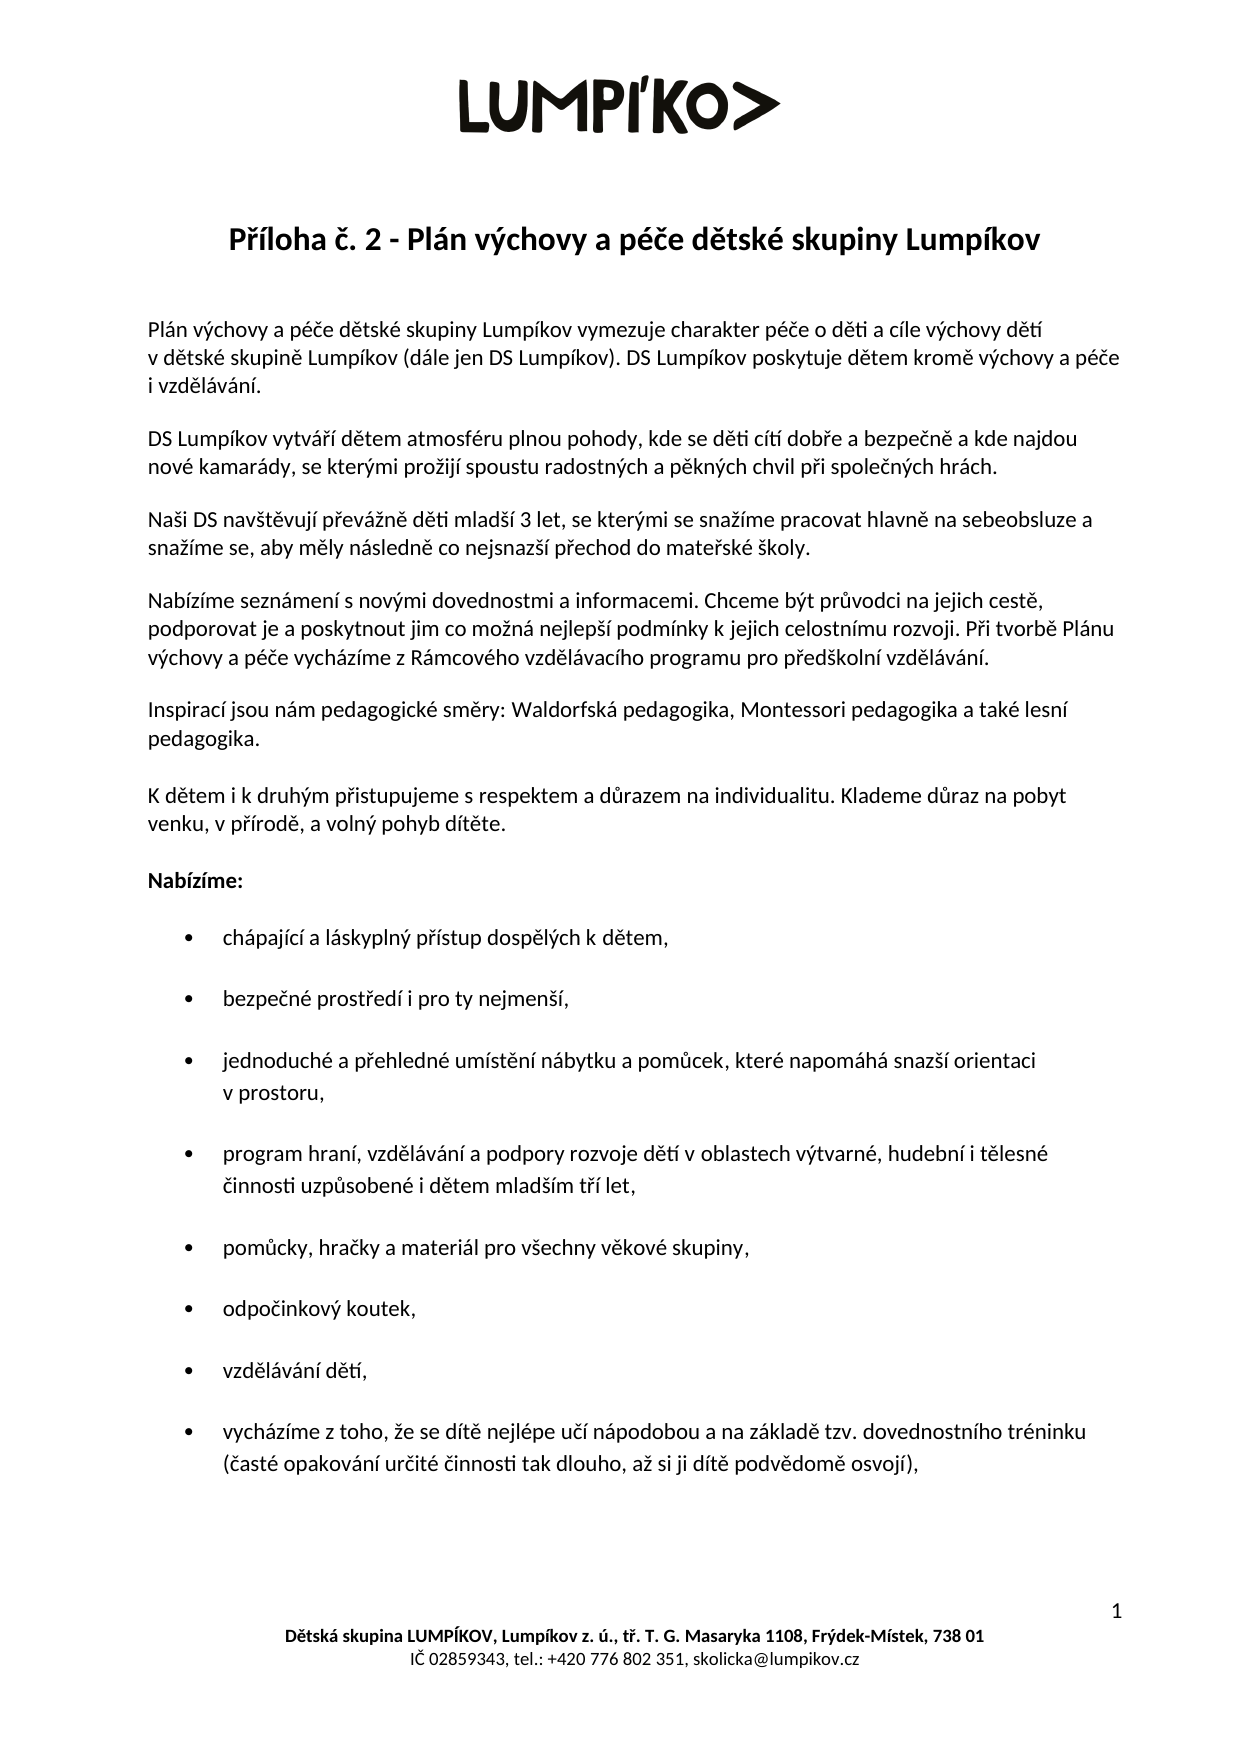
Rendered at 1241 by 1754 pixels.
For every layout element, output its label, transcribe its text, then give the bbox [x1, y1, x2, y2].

list program hraní, vzdělávání a podpory rozvoje dětí v oblastech výtvarné, hudební i tělesné činnosti uzpůsobené i dětem mladším tří let, [185, 1139, 1122, 1200]
list odpočinkový koutek, [185, 1294, 1122, 1322]
text K dětem i k druhým přistupujeme s respektem a důrazem na individualitu. Klademe důraz na pobyt venku, v přírodě, a volný pohyb dítěte. [148, 781, 1122, 837]
text DS Lumpíkov vytváří dětem atmosféru plnou pohody, kde se děti cítí dobře a bezpečně a kde najdou nové kamarády, se kterými prožijí spoustu radostných a pěkných chvil při společných hrách. [148, 424, 1122, 481]
text Naši DS navštěvují převážně děti mladší 3 let, se kterými se snažíme pracovat hlavně na sebeobsluze a snažíme se, aby měly následně co nejsnazší přechod do mateřské školy. [148, 506, 1122, 562]
text ​Nabízíme: [148, 866, 1122, 894]
list vzdělávání dětí, [185, 1356, 1122, 1384]
text Plán výchovy a péče dětské skupiny Lumpíkov vymezuje charakter péče o děti a cíle výchovy dětí v dětské skupině Lumpíkov (dále jen DS Lumpíkov). DS Lumpíkov poskytuje dětem kromě výchovy a péče i vzdělávání. [148, 315, 1122, 399]
list bezpečné prostředí i pro ty nejmenší, [185, 984, 1122, 1013]
list chápající a láskyplný přístup dospělých k dětem, [185, 923, 1122, 951]
text Inspirací jsou nám pedagogické směry: Waldorfská pedagogika, Montessori pedagogika a také lesní pedagogika. [148, 696, 1122, 752]
list pomůcky, hračky a materiál pro všechny věkové skupiny, [185, 1233, 1122, 1261]
text Nabízíme seznámení s novými dovednostmi a informacemi. Chceme být průvodci na jejich cestě, podporovat je a poskytnout jim co možná nejlepší podmínky k jejich celostnímu rozvoji. Při tvorbě Plánu výchovy a péče vycházíme z Rámcového vzdělávacího programu pro předškolní vzdělávání. [148, 587, 1122, 671]
text Příloha č. 2 - Plán výchovy a péče dětské skupiny Lumpíkov [148, 217, 1122, 258]
picture [415, 44, 825, 165]
list vycházíme z toho, že se dítě nejlépe učí nápodobou a na základě tzv. dovednostního tréninku (časté opakování určité činnosti tak dlouho, až si ji dítě podvědomě osvojí), [185, 1417, 1122, 1477]
list jednoduché a přehledné umístění nábytku a pomůcek, které napomáhá snazší orientaci v prostoru, [185, 1046, 1122, 1106]
